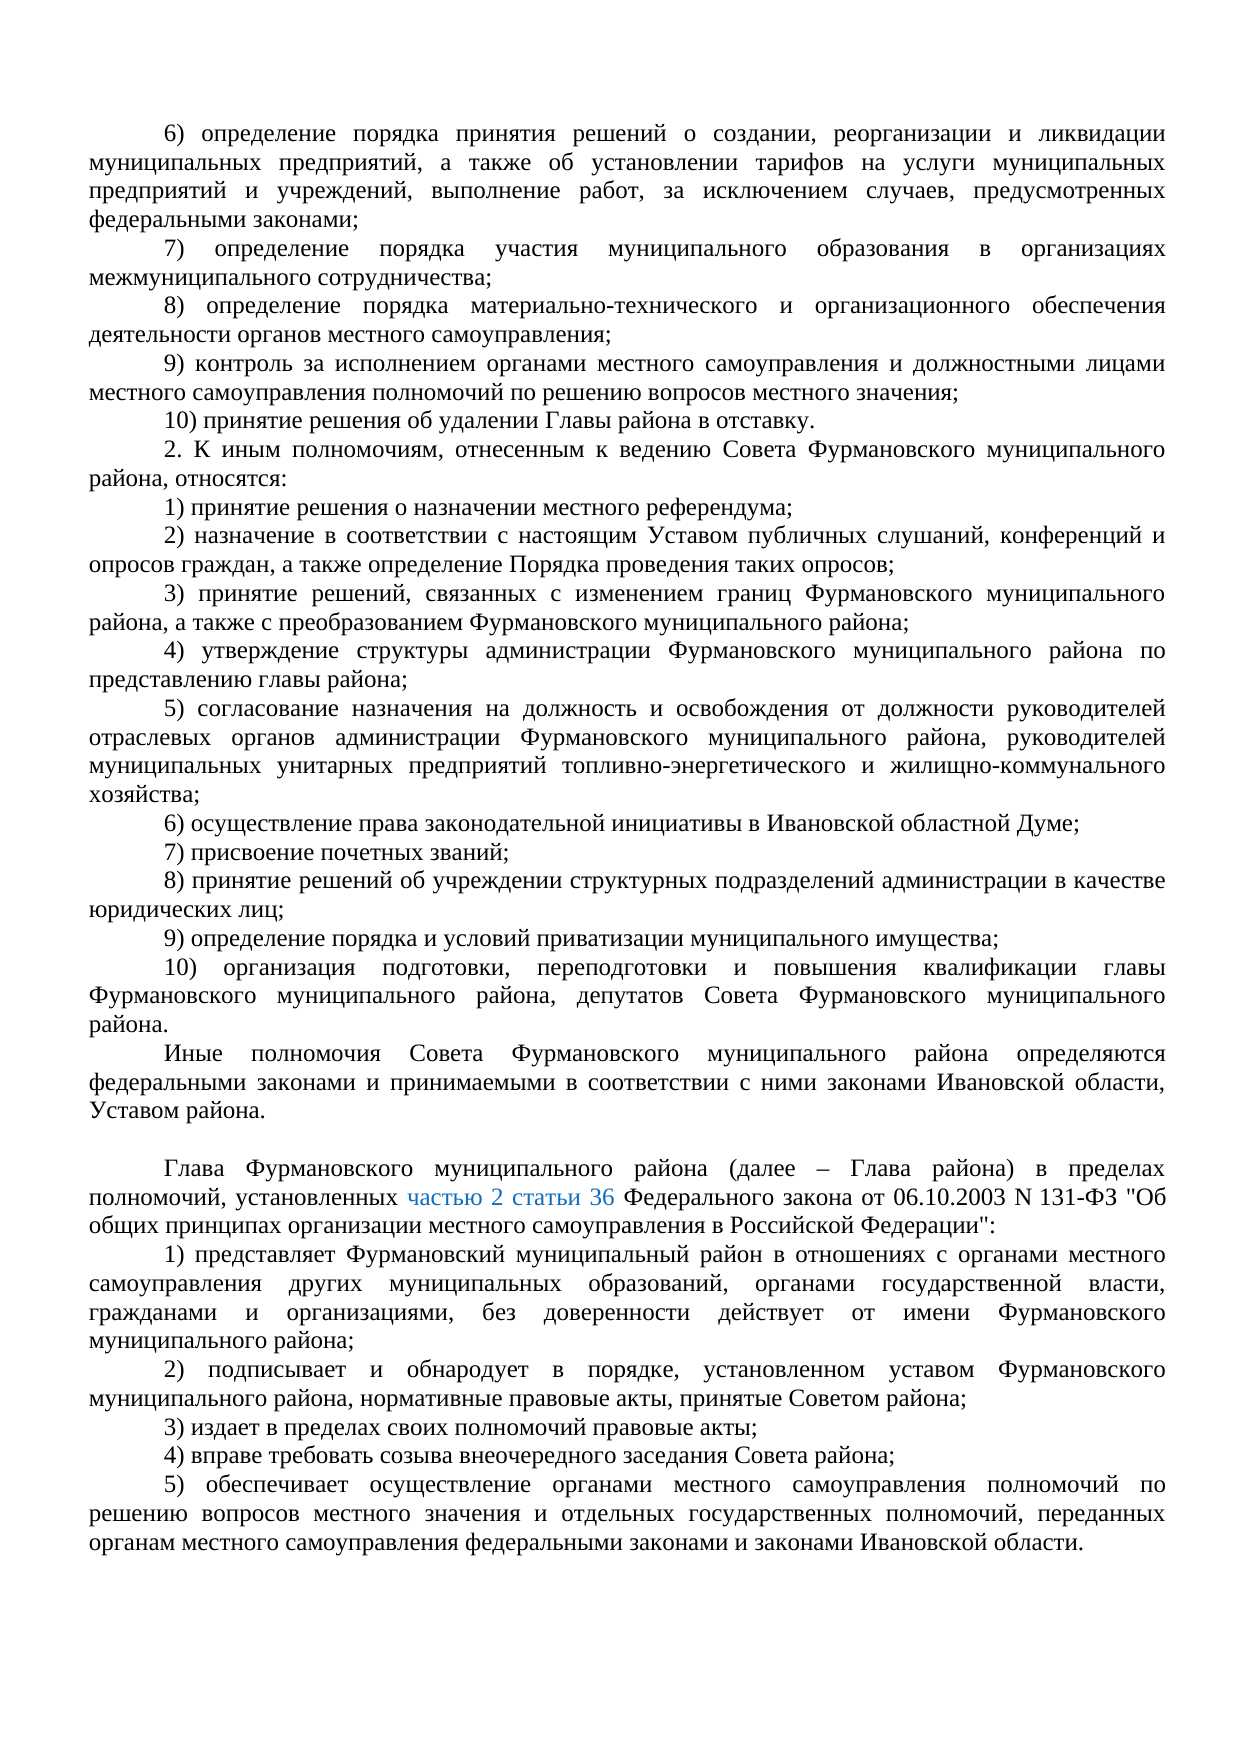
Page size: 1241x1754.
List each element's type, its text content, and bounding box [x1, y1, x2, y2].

text 3) издает в пределах своих полномочий правовые акты; [88, 1412, 1167, 1441]
text 5) обеспечивает осуществление органами местного самоуправления полномочий по решению вопросов местного значения и отдельных государственных полномочий, переданных органам местного самоуправления федеральными законами и законами Ивановской области. [88, 1469, 1167, 1556]
text 6) осуществление права законодательной инициативы в Ивановской областной Думе; [88, 808, 1167, 837]
text 9) контроль за исполнением органами местного самоуправления и должностными лицами местного самоуправления полномочий по решению вопросов местного значения; [88, 348, 1167, 406]
text 1) представляет Фурмановский муниципальный район в отношениях с органами местного самоуправления других муниципальных образований, органами государственной власти, гражданами и организациями, без доверенности действует от имени Фурмановского муниципального района; [88, 1239, 1167, 1354]
text 2) назначение в соответствии с настоящим Уставом публичных слушаний, конференций и опросов граждан, а также определение Порядка проведения таких опросов; [88, 521, 1167, 578]
text 1) принятие решения о назначении местного референдума; [88, 492, 1167, 521]
text 4) вправе требовать созыва внеочередного заседания Совета района; [88, 1441, 1167, 1469]
text 2) подписывает и обнародует в порядке, установленном уставом Фурмановского муниципального района, нормативные правовые акты, принятые Советом района; [88, 1354, 1167, 1412]
text 7) присвоение почетных званий; [88, 837, 1167, 866]
text 8) принятие решений об учреждении структурных подразделений администрации в качестве юридических лиц; [88, 866, 1167, 923]
text 2. К иным полномочиям, отнесенным к ведению Совета Фурмановского муниципального района, относятся: [88, 434, 1167, 492]
text 9) определение порядка и условий приватизации муниципального имущества; [88, 923, 1167, 952]
text 10) принятие решения об удалении Главы района в отставку. [88, 406, 1167, 434]
text Глава Фурмановского муниципального района (далее – Глава района) в пределах полномочий, установленных частью 2 статьи 36 Федерального закона от 06.10.2003 N 131-ФЗ "Об общих принципах организации местного самоуправления в Российской Федерации": [88, 1153, 1167, 1239]
text Иные полномочия Совета Фурмановского муниципального района определяются федеральными законами и принимаемыми в соответствии с ними законами Ивановской области, Уставом района. [88, 1038, 1167, 1124]
text 10) организация подготовки, переподготовки и повышения квалификации главы Фурмановского муниципального района, депутатов Совета Фурмановского муниципального района. [88, 952, 1167, 1038]
text 8) определение порядка материально-технического и организационного обеспечения деятельности органов местного самоуправления; [88, 291, 1167, 348]
text 4) утверждение структуры администрации Фурмановского муниципального района по представлению главы района; [88, 636, 1167, 693]
text 7) определение порядка участия муниципального образования в организациях межмуниципального сотрудничества; [88, 233, 1167, 291]
text 3) принятие решений, связанных с изменением границ Фурмановского муниципального района, а также с преобразованием Фурмановского муниципального района; [88, 578, 1167, 636]
text 5) согласование назначения на должность и освобождения от должности руководителей отраслевых органов администрации Фурмановского муниципального района, руководителей муниципальных унитарных предприятий топливно-энергетического и жилищно-коммунального хозяйства; [88, 693, 1167, 808]
text 6) определение порядка принятия решений о создании, реорганизации и ликвидации муниципальных предприятий, а также об установлении тарифов на услуги муниципальных предприятий и учреждений, выполнение работ, за исключением случаев, предусмотренных федеральными законами; [88, 118, 1167, 233]
